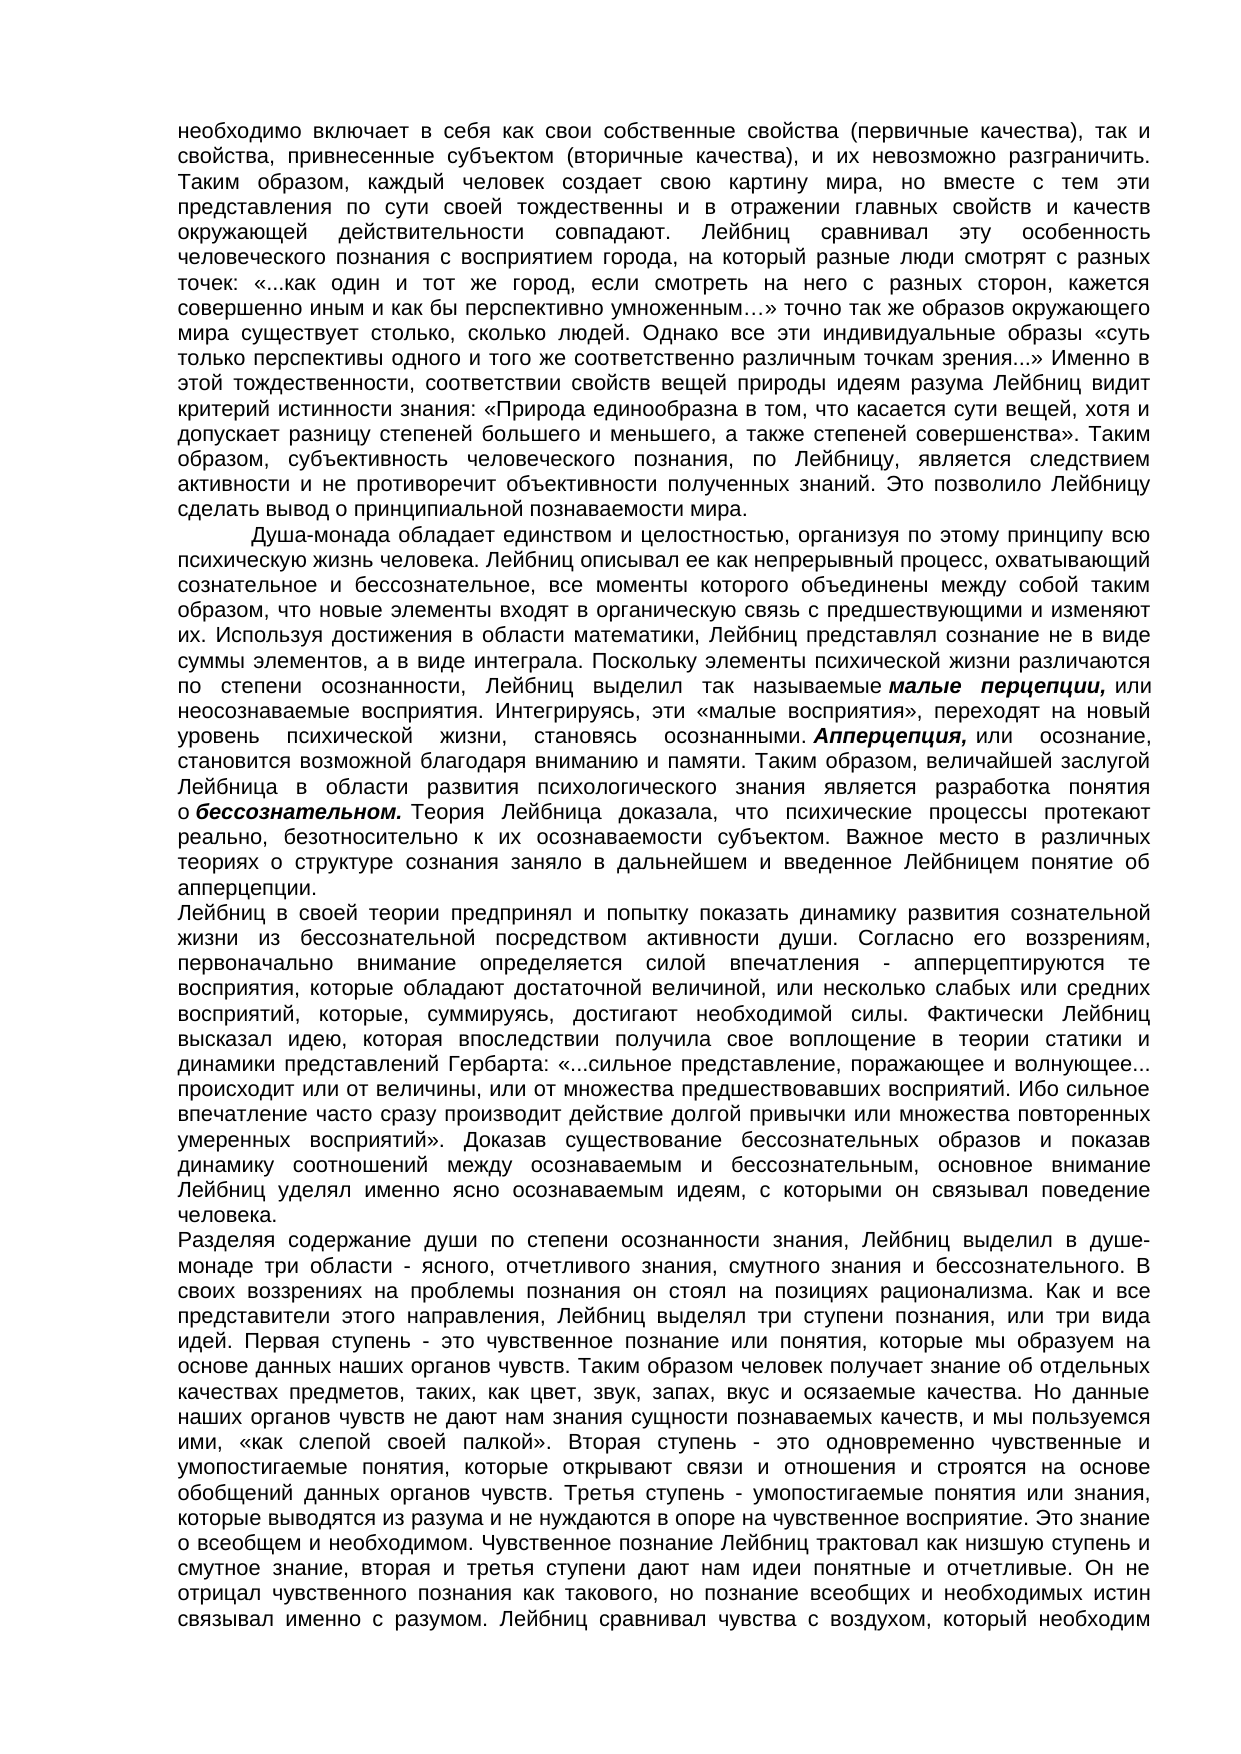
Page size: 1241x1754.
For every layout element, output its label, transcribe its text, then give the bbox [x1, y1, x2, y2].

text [177, 118, 1152, 521]
